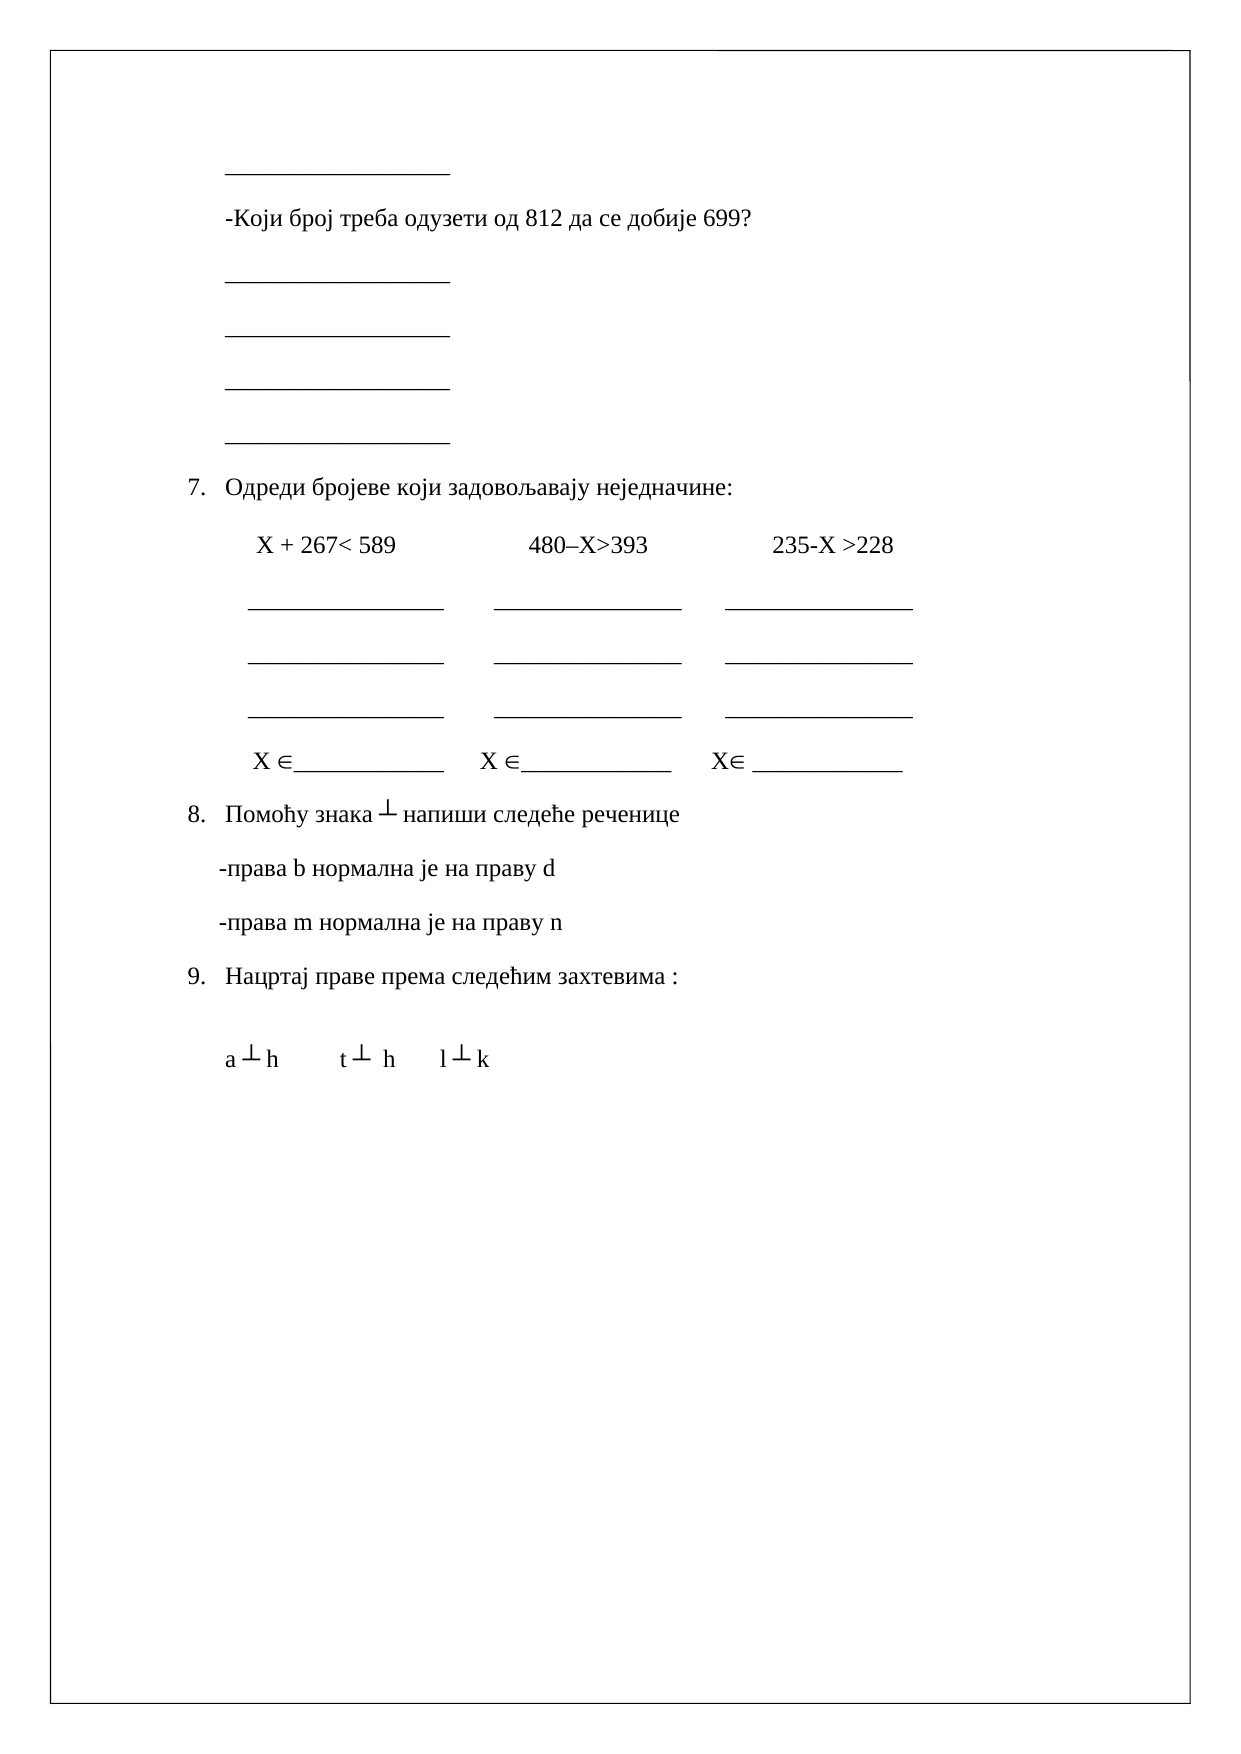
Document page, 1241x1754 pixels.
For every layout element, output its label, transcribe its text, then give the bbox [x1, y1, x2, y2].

text __________________ [225, 311, 1090, 339]
text __________________ [225, 257, 1090, 286]
table_header 235-X >228 [681, 530, 912, 559]
list Одреди бројеве који задовољавају неједначине: [187, 472, 1090, 501]
table_header X + 267< 589 [231, 530, 448, 559]
list Нацртај праве према следећим захтевима : [187, 961, 1090, 989]
text -права b нормална је на праву d [219, 853, 1090, 882]
table_cell ________________ [231, 613, 448, 667]
table_cell _______________ [681, 613, 912, 667]
table_cell _______________ [448, 667, 681, 720]
text -права m нормална је на праву n [219, 907, 1090, 936]
table_cell _______________ [681, 667, 912, 720]
list Помоћу знака ┴ напиши следеће реченице [187, 799, 1090, 828]
table_cell X ____________ [231, 720, 448, 774]
text a ┴ h t ┴ h l ┴ k [225, 1044, 1090, 1073]
table_cell ________________ [231, 559, 448, 613]
table_cell _______________ [681, 559, 912, 613]
table_cell ________________ [231, 667, 448, 720]
table_header 480–X>393 [448, 530, 681, 559]
text __________________ [225, 149, 1090, 178]
table_cell X ____________ [448, 720, 681, 774]
text -Који број треба одузети од 812 да се добије 699? [225, 203, 1090, 232]
text __________________ [225, 418, 1090, 447]
text __________________ [225, 364, 1090, 393]
table_cell _______________ [448, 559, 681, 613]
table_cell X ____________ [681, 720, 912, 774]
table_cell _______________ [448, 613, 681, 667]
